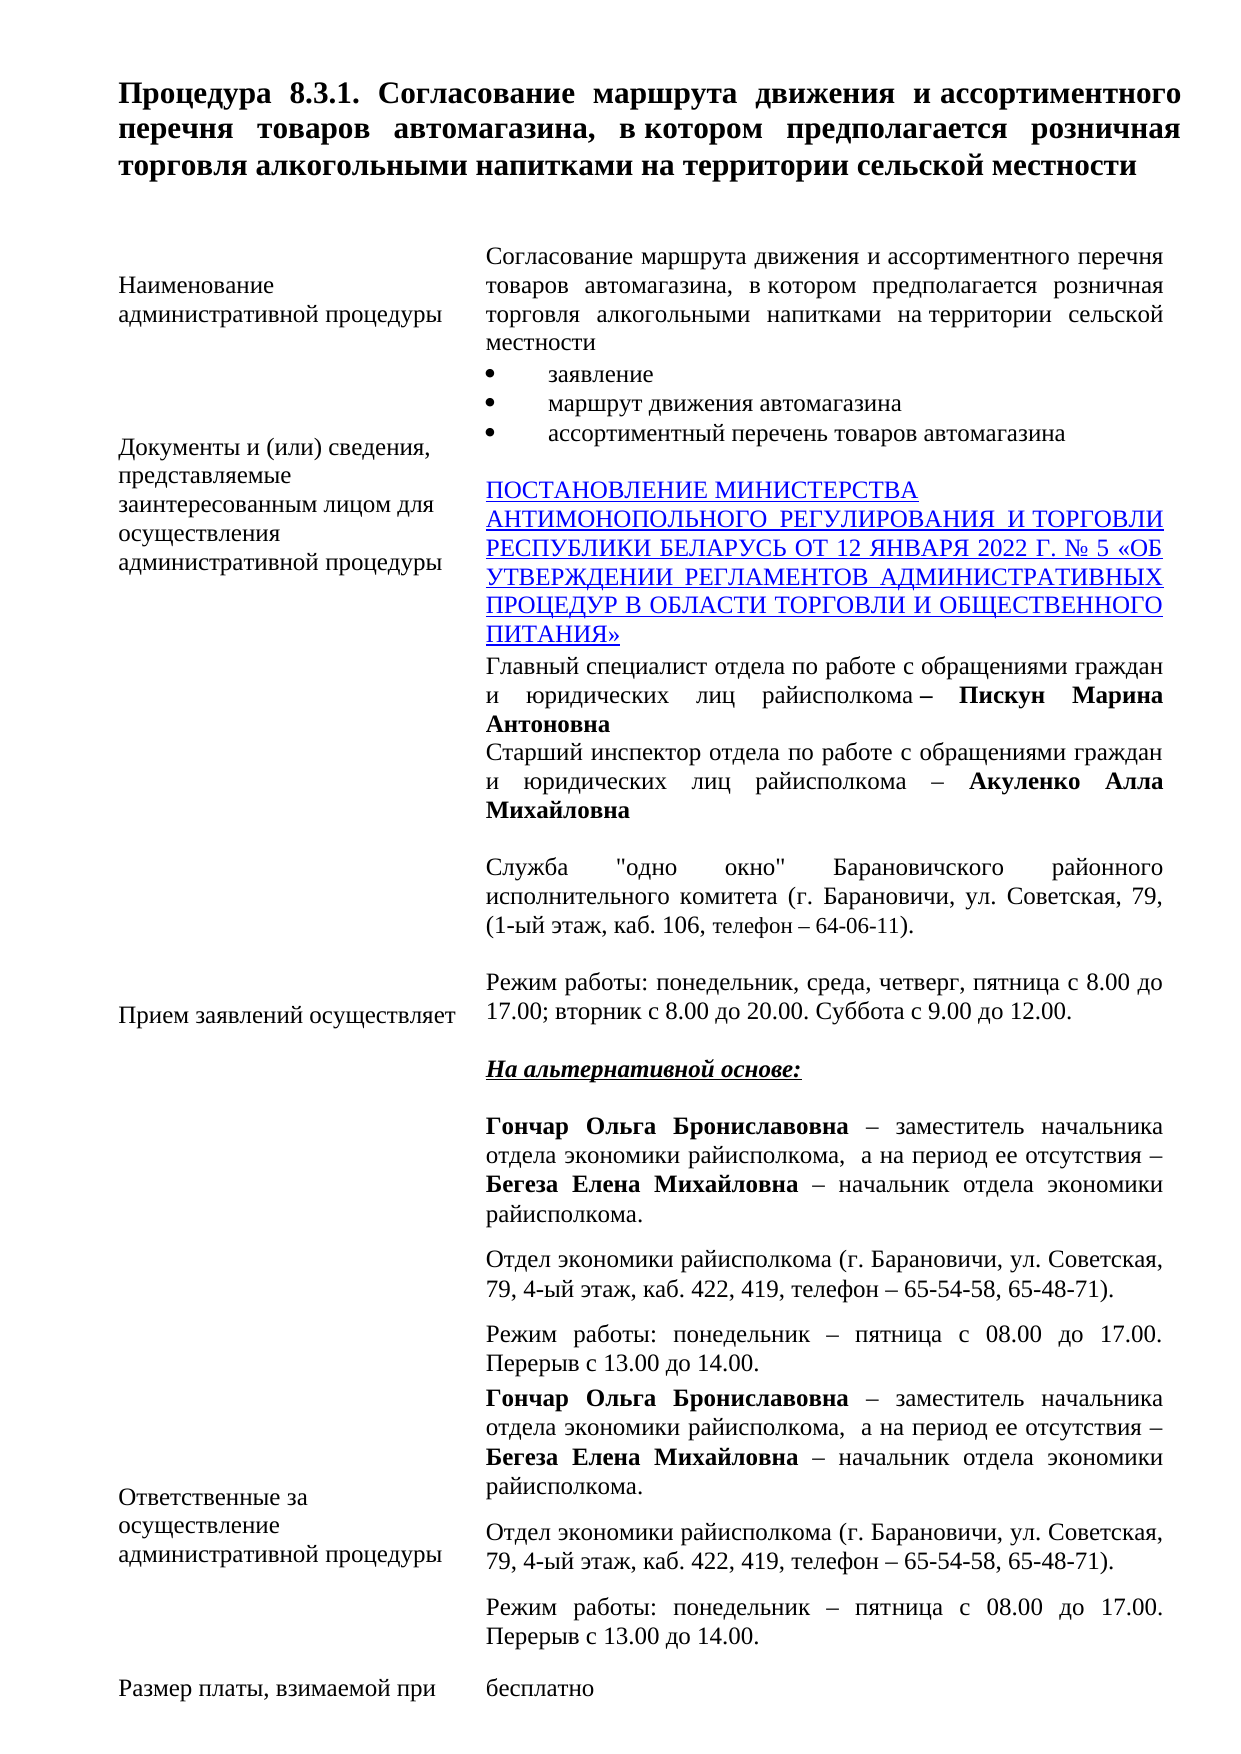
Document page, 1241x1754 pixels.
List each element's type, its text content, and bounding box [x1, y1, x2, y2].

table_cell Документы и (или) сведения, представляемые заинтересованным лицом для осуществления административной процедуры [117, 358, 472, 649]
table_cell Гончар Ольга Брониславовна – заместитель начальника отдела экономики райисполкома, а на период ее отсутствия – Бегеза Елена Михайловна – начальник отдела экономики райисполкома. Отдел экономики райисполкома (г. Барановичи, ул. Советская, 79, 4-ый этаж, каб. 422, 419, телефон – 65-54-58, 65-48-71). Режим работы: понедельник – пятница с 08.00 до 17.00. Перерыв с 13.00 до 14.00. [473, 1379, 1180, 1671]
table_cell заявление маршрут движения автомагазина ассортиментный перечень товаров автомагазина ПОСТАНОВЛЕНИЕ МИНИСТЕРСТВА АНТИМОНОПОЛЬНОГО РЕГУЛИРОВАНИЯ И ТОРГОВЛИ РЕСПУБЛИКИ БЕЛАРУСЬ ОТ 12 ЯНВАРЯ 2022 Г. № 5 «ОБ УТВЕРЖДЕНИИ РЕГЛАМЕНТОВ АДМИНИСТРАТИВНЫХ ПРОЦЕДУР В ОБЛАСТИ ТОРГОВЛИ И ОБЩЕСТВЕННОГО ПИТАНИЯ» [473, 358, 1180, 649]
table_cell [117, 1671, 472, 1703]
table_cell бесплатно [473, 1671, 1180, 1703]
table_header Наименование административной процедуры [117, 240, 472, 358]
table_cell Прием заявлений осуществляет [117, 650, 472, 1378]
table_header Согласование маршрута движения и ассортиментного перечня товаров автомагазина, в котором предполагается розничная торговля алкогольными напитками на территории сельской местности [473, 240, 1180, 358]
text Процедура 8.3.1. Согласование маршрута движения и ассортиментного перечня товаров автомагазина, в котором предполагается розничная торговля алкогольными напитками на территории сельской местности [118, 74, 1181, 182]
table_cell Главный специалист отдела по работе с обращениями граждан и юридических лиц райисполкома – Пискун Марина Антоновна Старший инспектор отдела по работе с обращениями граждан и юридических лиц райисполкома – Акуленко Алла Михайловна Служба "одно окно" Барановичского районного исполнительного комитета (г. Барановичи, ул. Советская, 79, (1-ый этаж, каб. 106, телефон – 64-06-11). Режим работы: понедельник, среда, четверг, пятница с 8.00 до 17.00; вторник с 8.00 до 20.00. Суббота с 9.00 до 12.00. На альтернативной основе: Гончар Ольга Брониславовна – заместитель начальника отдела экономики райисполкома, а на период ее отсутствия – Бегеза Елена Михайловна – начальник отдела экономики райисполкома. Отдел экономики райисполкома (г. Барановичи, ул. Советская, 79, 4-ый этаж, каб. 422, 419, телефон – 65-54-58, 65-48-71). Режим работы: понедельник – пятница с 08.00 до 17.00. Перерыв с 13.00 до 14.00. [473, 650, 1180, 1378]
table_cell Ответственные за осуществление административной процедуры [117, 1379, 472, 1671]
